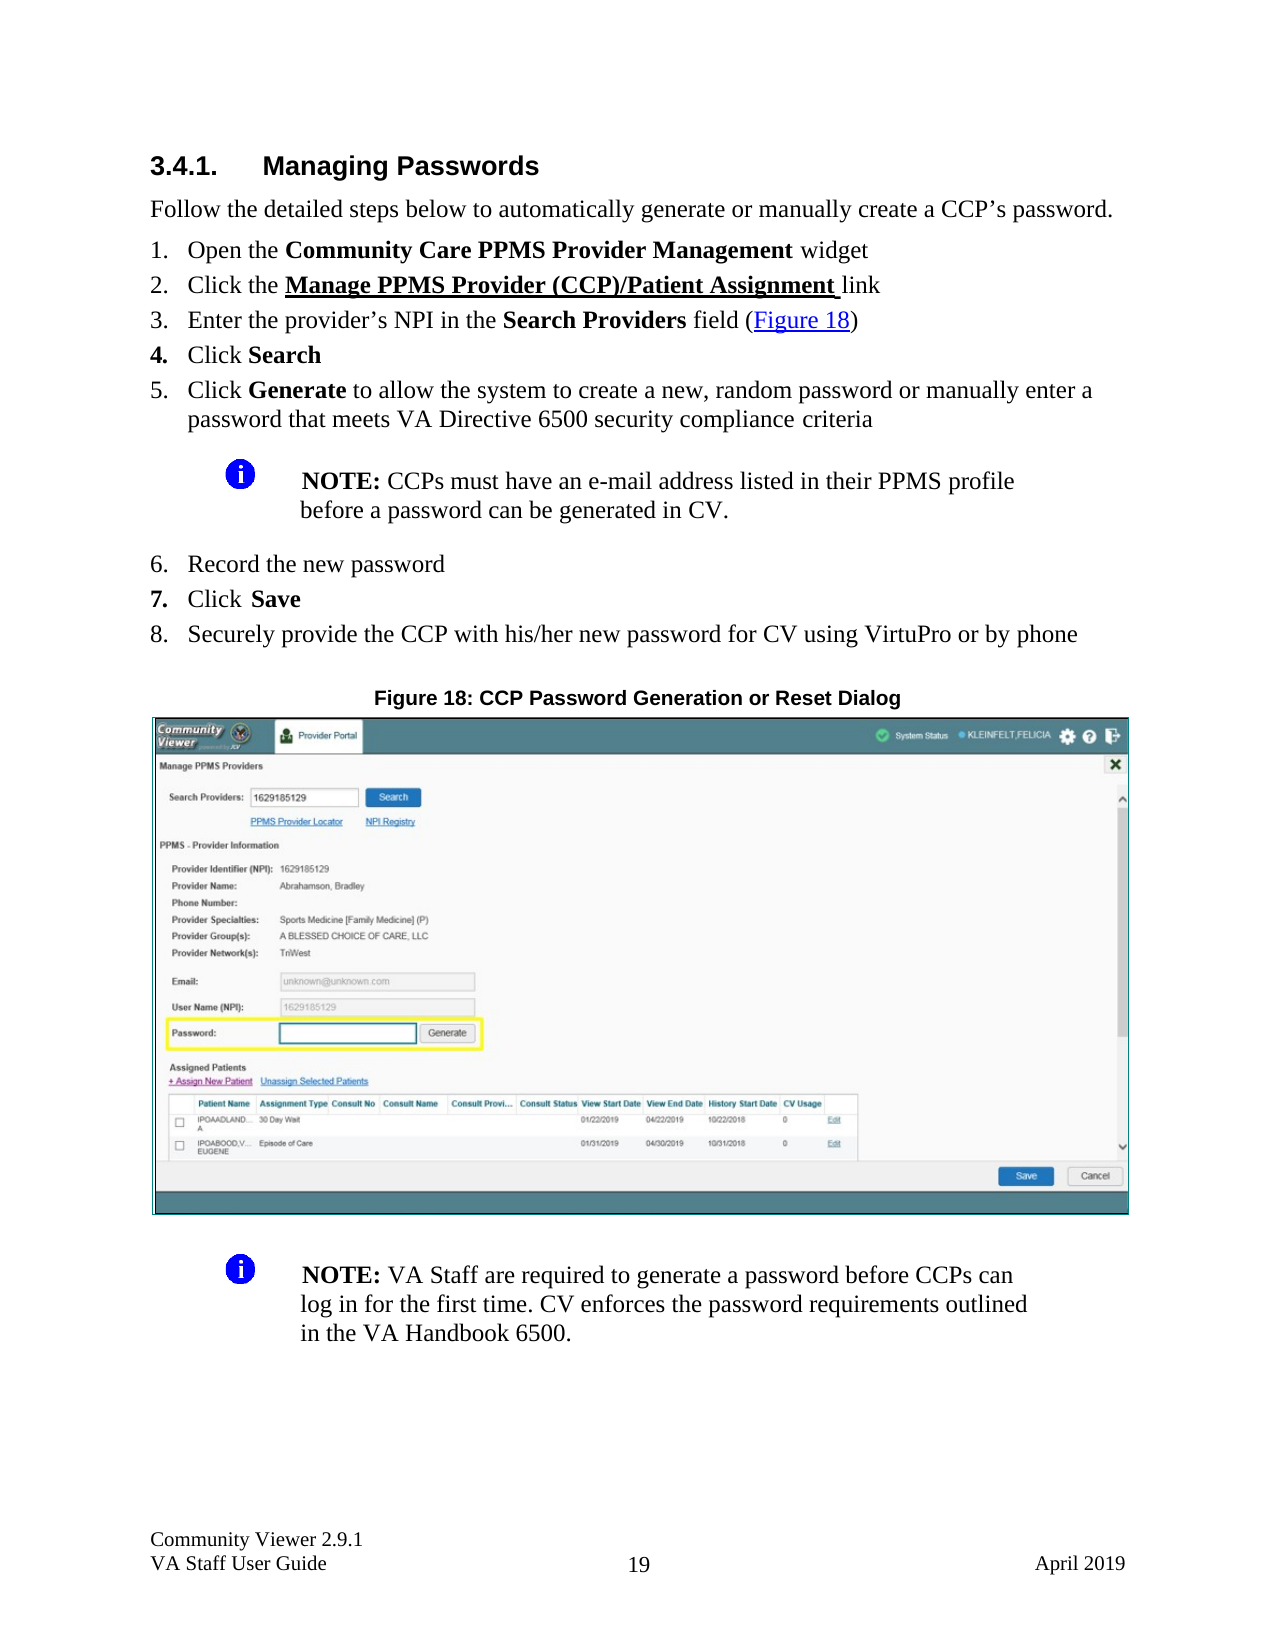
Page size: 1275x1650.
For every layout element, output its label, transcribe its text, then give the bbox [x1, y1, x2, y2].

list Click the Manage PPMS Provider (CCP)/Patient Assignment link [150, 270, 1137, 299]
text Figure 18: CCP Password Generation or Reset Dialog [318, 685, 958, 709]
list Click Search [150, 340, 1137, 369]
picture [225, 459, 255, 489]
list Managing Passwords [150, 150, 1137, 181]
text NOTE: VA Staff are required to generate a password before CCPs can log in for the first time. CV enforces the password requirements outlined in the VA Handbook 6500. [226, 1254, 1050, 1347]
picture [225, 1254, 255, 1284]
list Click Save [150, 584, 1137, 613]
list Open the Community Care PPMS Provider Management widget [150, 235, 1137, 264]
list Securely provide the CCP with his/her new password for CV using VirtuPro or by phone [150, 619, 1137, 648]
list Click Generate to allow the system to create a new, random password or manually enter a password that meets VA Directive 6500 security compliance criteria [150, 375, 1098, 433]
picture [156, 719, 1128, 1213]
text Follow the detailed steps below to automatically generate or manually create a CCP’s password. [150, 194, 1137, 223]
text NOTE: CCPs must have an e-mail address listed in their PPMS profile before a password can be generated in CV. [226, 460, 1057, 524]
list Enter the provider’s NPI in the Search Providers field (Figure 18) [150, 305, 1137, 334]
list Record the new password [150, 549, 1137, 578]
